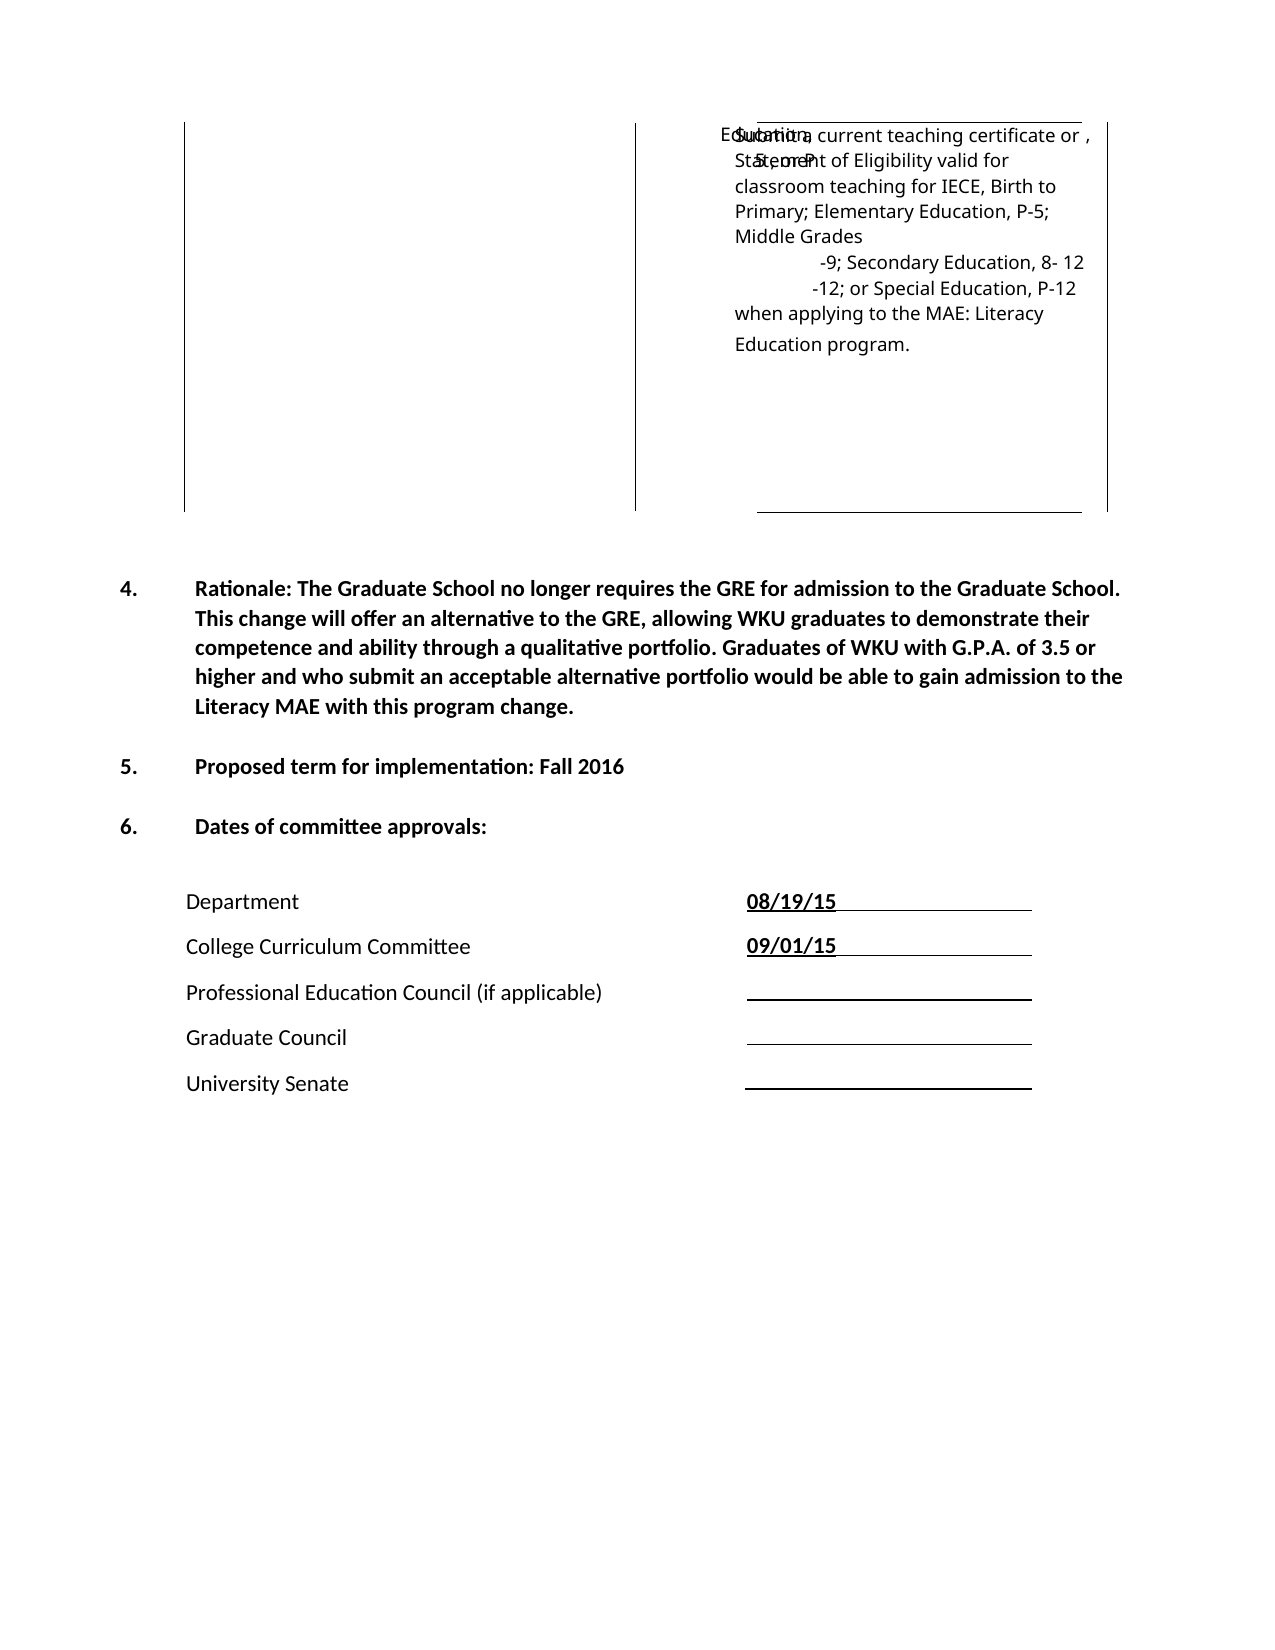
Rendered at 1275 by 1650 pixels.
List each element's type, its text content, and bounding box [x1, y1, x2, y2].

text Department [186, 887, 1032, 915]
list Rationale: The Graduate School no longer requires the GRE for admission to the Graduate School. This change will offer an alternative to the GRE, allowing WKU graduates to demonstrate their competence and ability through a qualitative portfolio. Graduates of WKU with G.P.A. of 3.5 or higher and who submit an acceptable alternative portfolio would be able to gain admission to the Literacy MAE with this program change. [120, 574, 1155, 720]
list Dates of committee approvals: [120, 812, 1155, 840]
table_cell Submit a current teaching certificate or Statement of Eligibility valid for classroom teaching for IECE, Birth to Primary; Elementary Education, P-5; Middle Grades -9; Secondary Education, 8- 12 -12; or Special Education, P-12 when applying to the MAE: Literacy Education program. [809, 123, 1082, 512]
text Professional Education Council (if applicable) [186, 978, 1032, 1006]
text University Senate [186, 1069, 1032, 1097]
text College Curriculum Committee [186, 932, 1032, 960]
text Graduate Council [186, 1023, 1032, 1051]
list Proposed term for implementation: Fall 2016 [120, 752, 1155, 780]
table_cell Education, 5 , or P [757, 123, 809, 512]
